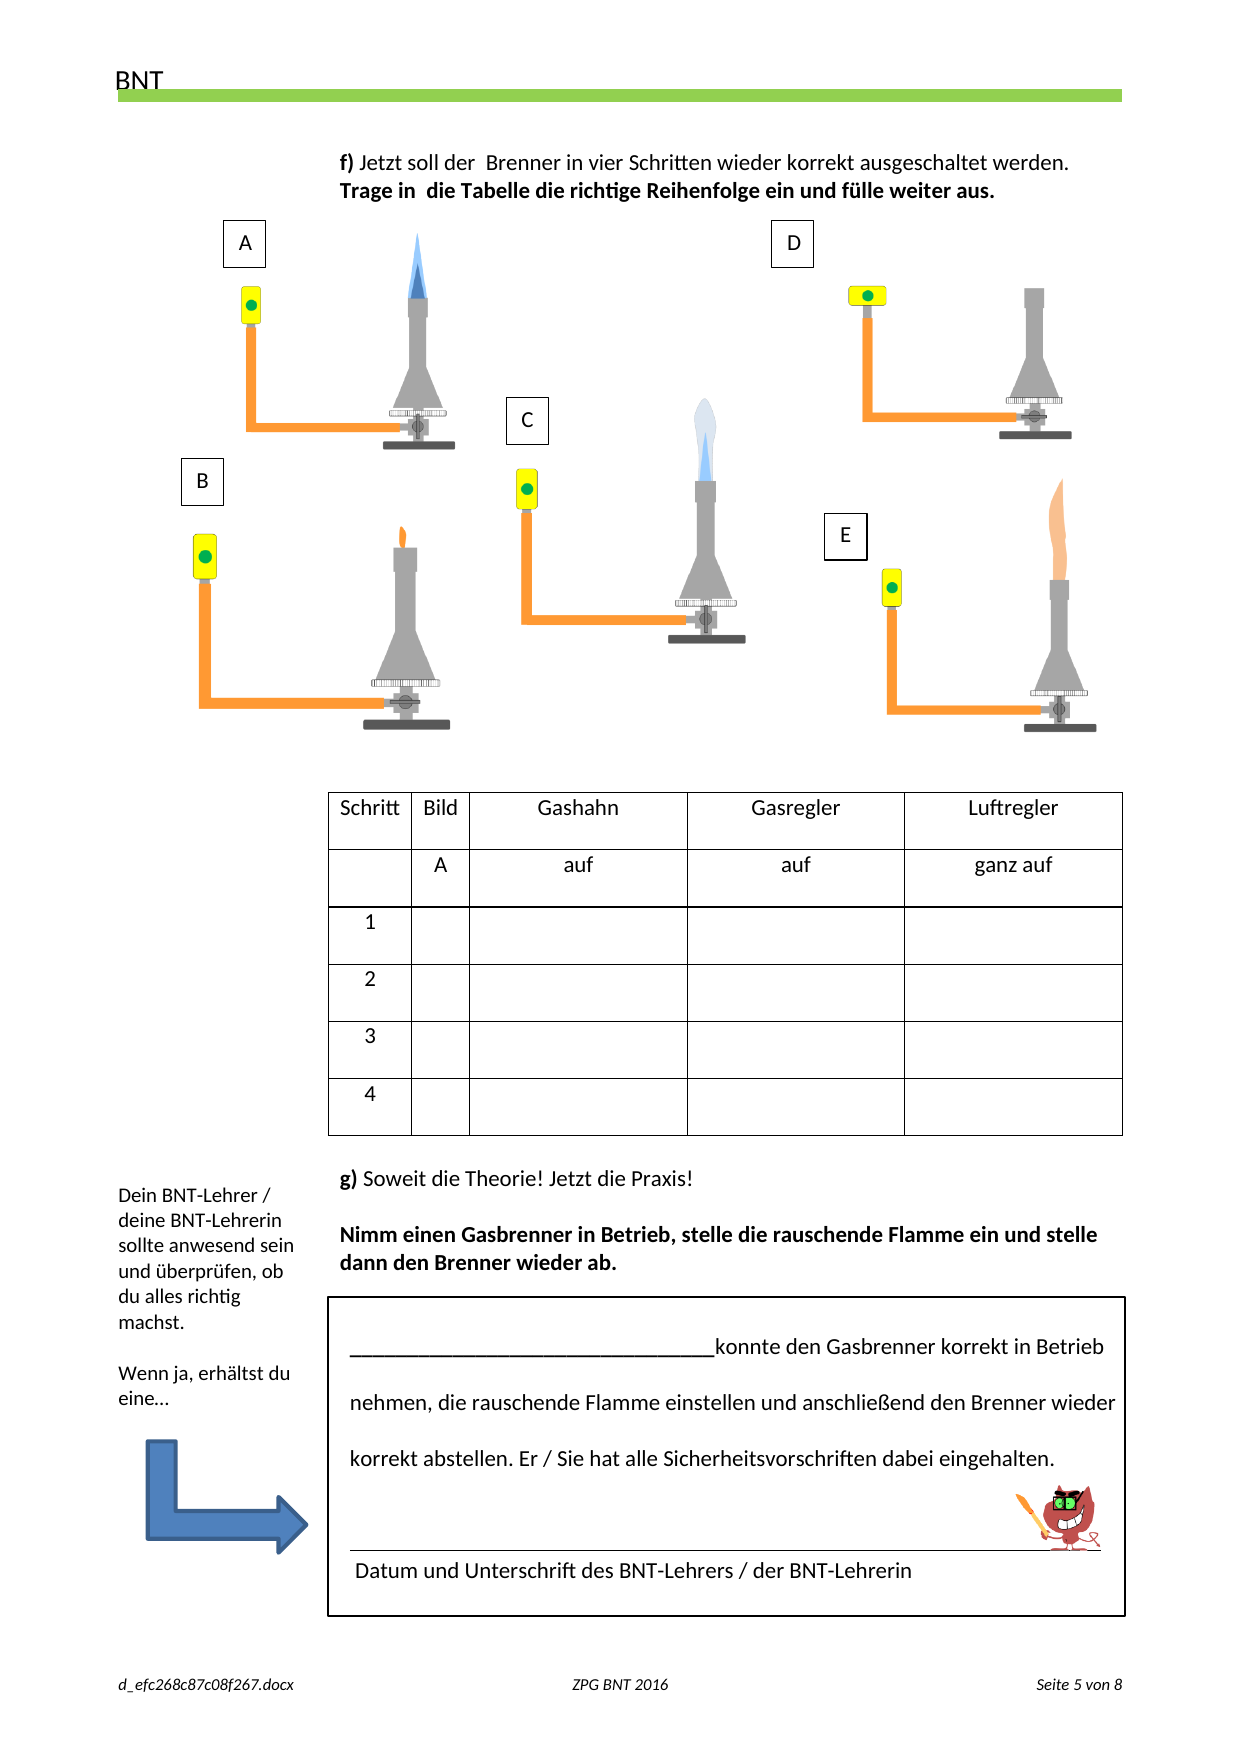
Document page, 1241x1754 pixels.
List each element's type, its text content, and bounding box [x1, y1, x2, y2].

table_cell [412, 965, 469, 1021]
table_cell ganz auf [905, 850, 1122, 906]
picture [226, 232, 467, 452]
picture [839, 253, 1076, 444]
table_cell 4 [329, 1079, 411, 1135]
text f) Jetzt soll der Brenner in vier Schritten wieder korrekt ausgeschaltet werden. Trage in die Tabelle die richtige Reihenfolge ein und fülle weiter aus. [339, 148, 1122, 204]
table_cell [688, 1022, 904, 1078]
text g) Soweit die Theorie! Jetzt die Praxis! [339, 1164, 1122, 1192]
table_cell [470, 1022, 687, 1078]
table_cell 2 [329, 965, 411, 1021]
table_header Gashahn [470, 793, 687, 849]
table_header Bild [412, 793, 469, 849]
picture [865, 477, 1102, 734]
table_cell [688, 1079, 904, 1135]
text ________________________________konnte den Gasbrenner korrekt in Betrieb [339, 1332, 1122, 1360]
table_cell [470, 908, 687, 963]
table_cell 3 [329, 1022, 411, 1078]
table_cell A [412, 850, 469, 906]
table_header Gasregler [688, 793, 904, 849]
table_cell [905, 1022, 1122, 1078]
table_cell [470, 1079, 687, 1135]
table_cell [470, 965, 687, 1021]
table_cell [688, 908, 904, 963]
picture [506, 397, 750, 646]
text korrekt abstellen. Er / Sie hat alle Sicherheitsvorschriften dabei eingehalten. [339, 1444, 1122, 1472]
text Dein BNT-Lehrer / deine BNT-Lehrerin sollte anwesend sein und überprüfen, ob du alles richtig machst. [118, 1182, 310, 1334]
table_cell [905, 908, 1122, 963]
table_cell [412, 1079, 469, 1135]
text Nimm einen Gasbrenner in Betrieb, stelle die rauschende Flamme ein und stelle dann den Brenner wieder ab. [339, 1220, 1122, 1276]
table_cell [412, 1022, 469, 1078]
table_header Luftregler [905, 793, 1122, 849]
table_cell [412, 908, 469, 963]
text nehmen, die rauschende Flamme einstellen und anschließend den Brenner wieder [339, 1388, 1122, 1416]
table_cell [905, 965, 1122, 1021]
text Datum und Unterschrift des BNT-Lehrers / der BNT-Lehrerin [339, 1556, 1122, 1584]
table_cell auf [470, 850, 687, 906]
picture [188, 495, 453, 734]
table_cell 1 [329, 908, 411, 963]
table_cell [688, 965, 904, 1021]
table_header Schritt [329, 793, 411, 849]
picture [1010, 1479, 1105, 1553]
table_cell [905, 1079, 1122, 1135]
table_cell [329, 850, 411, 906]
table_cell auf [688, 850, 904, 906]
text Wenn ja, erhältst du eine… [118, 1360, 310, 1411]
